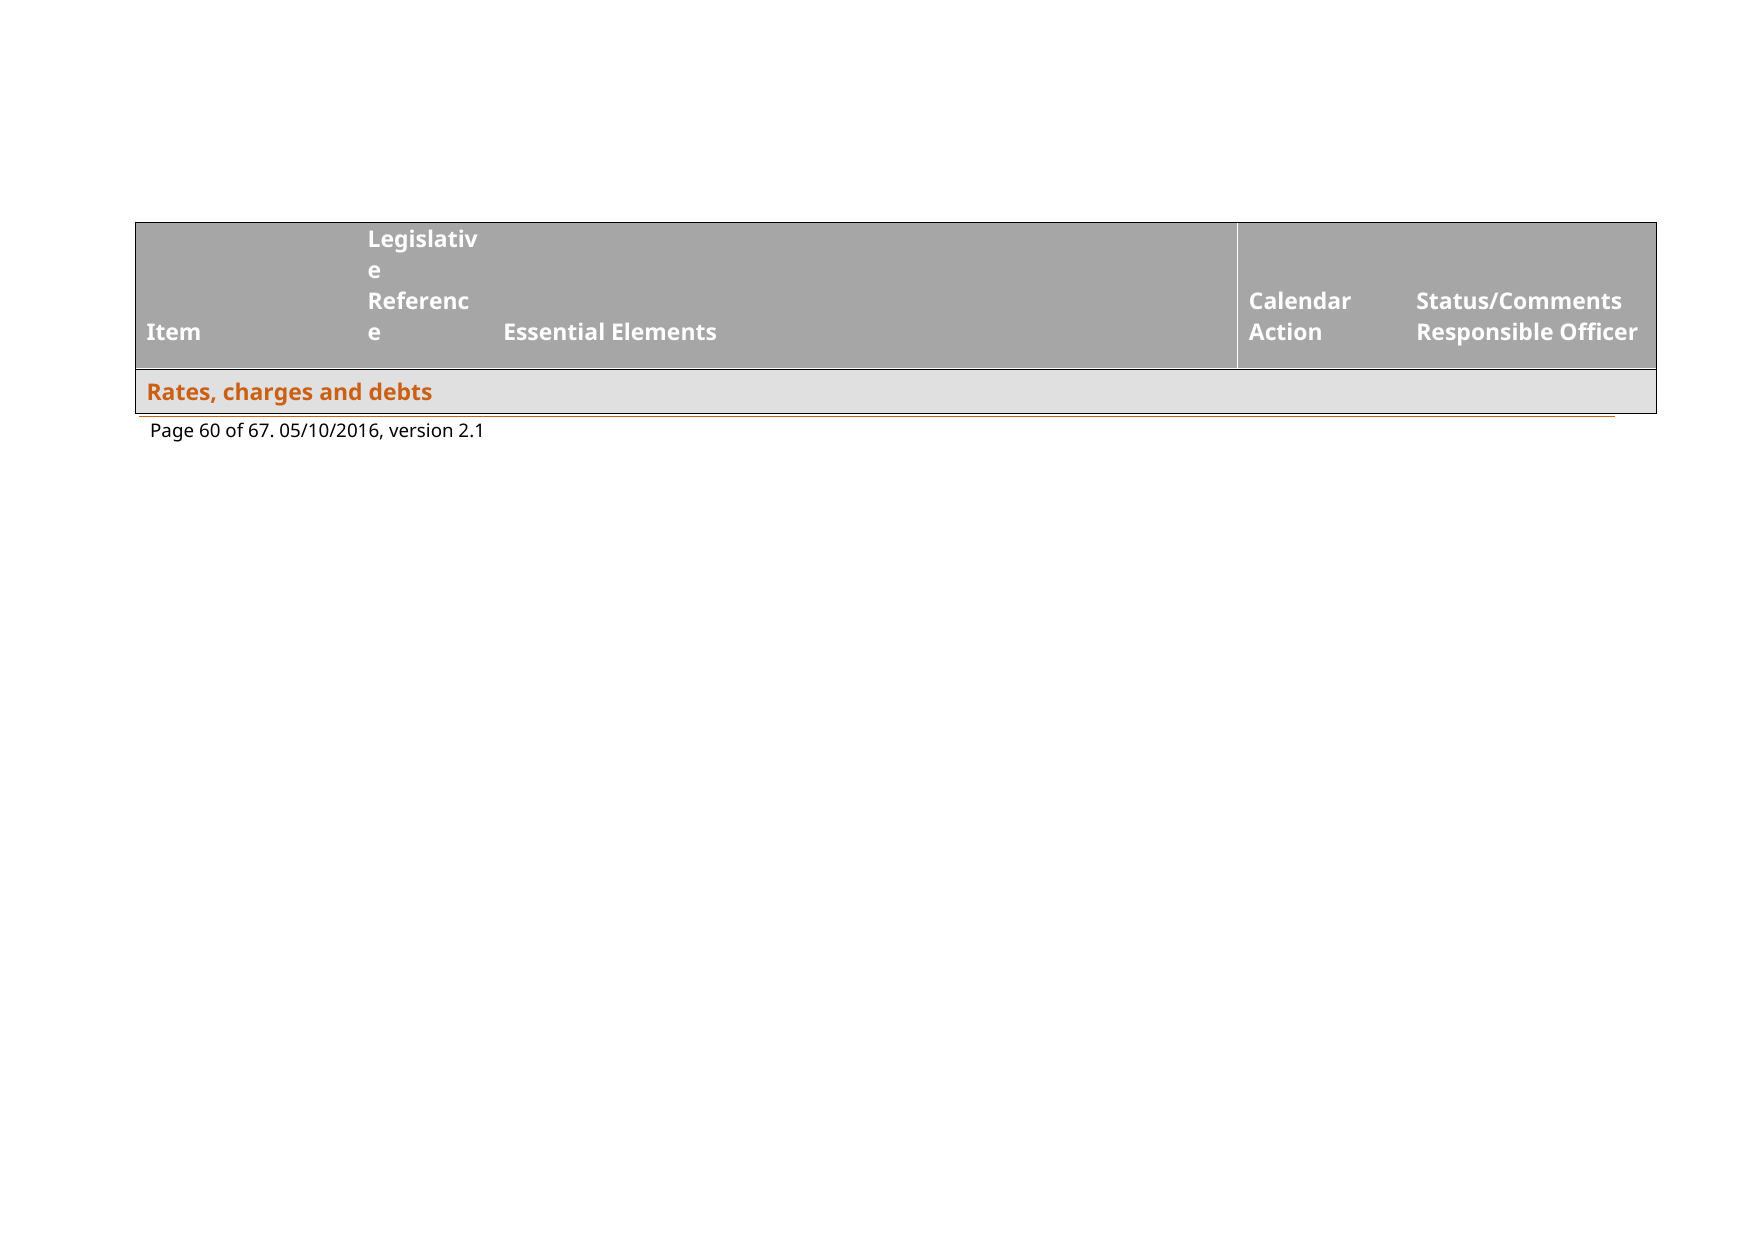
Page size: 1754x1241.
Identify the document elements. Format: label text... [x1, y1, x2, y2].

table_header Legislative Reference [356, 223, 492, 368]
table_header Calendar Action [1238, 223, 1405, 368]
table_header Status/Comments Responsible Officer [1405, 223, 1656, 368]
table_cell Rates, charges and debts [136, 370, 1656, 413]
table_header Item [136, 223, 356, 368]
table_header Essential Elements [492, 223, 1237, 368]
